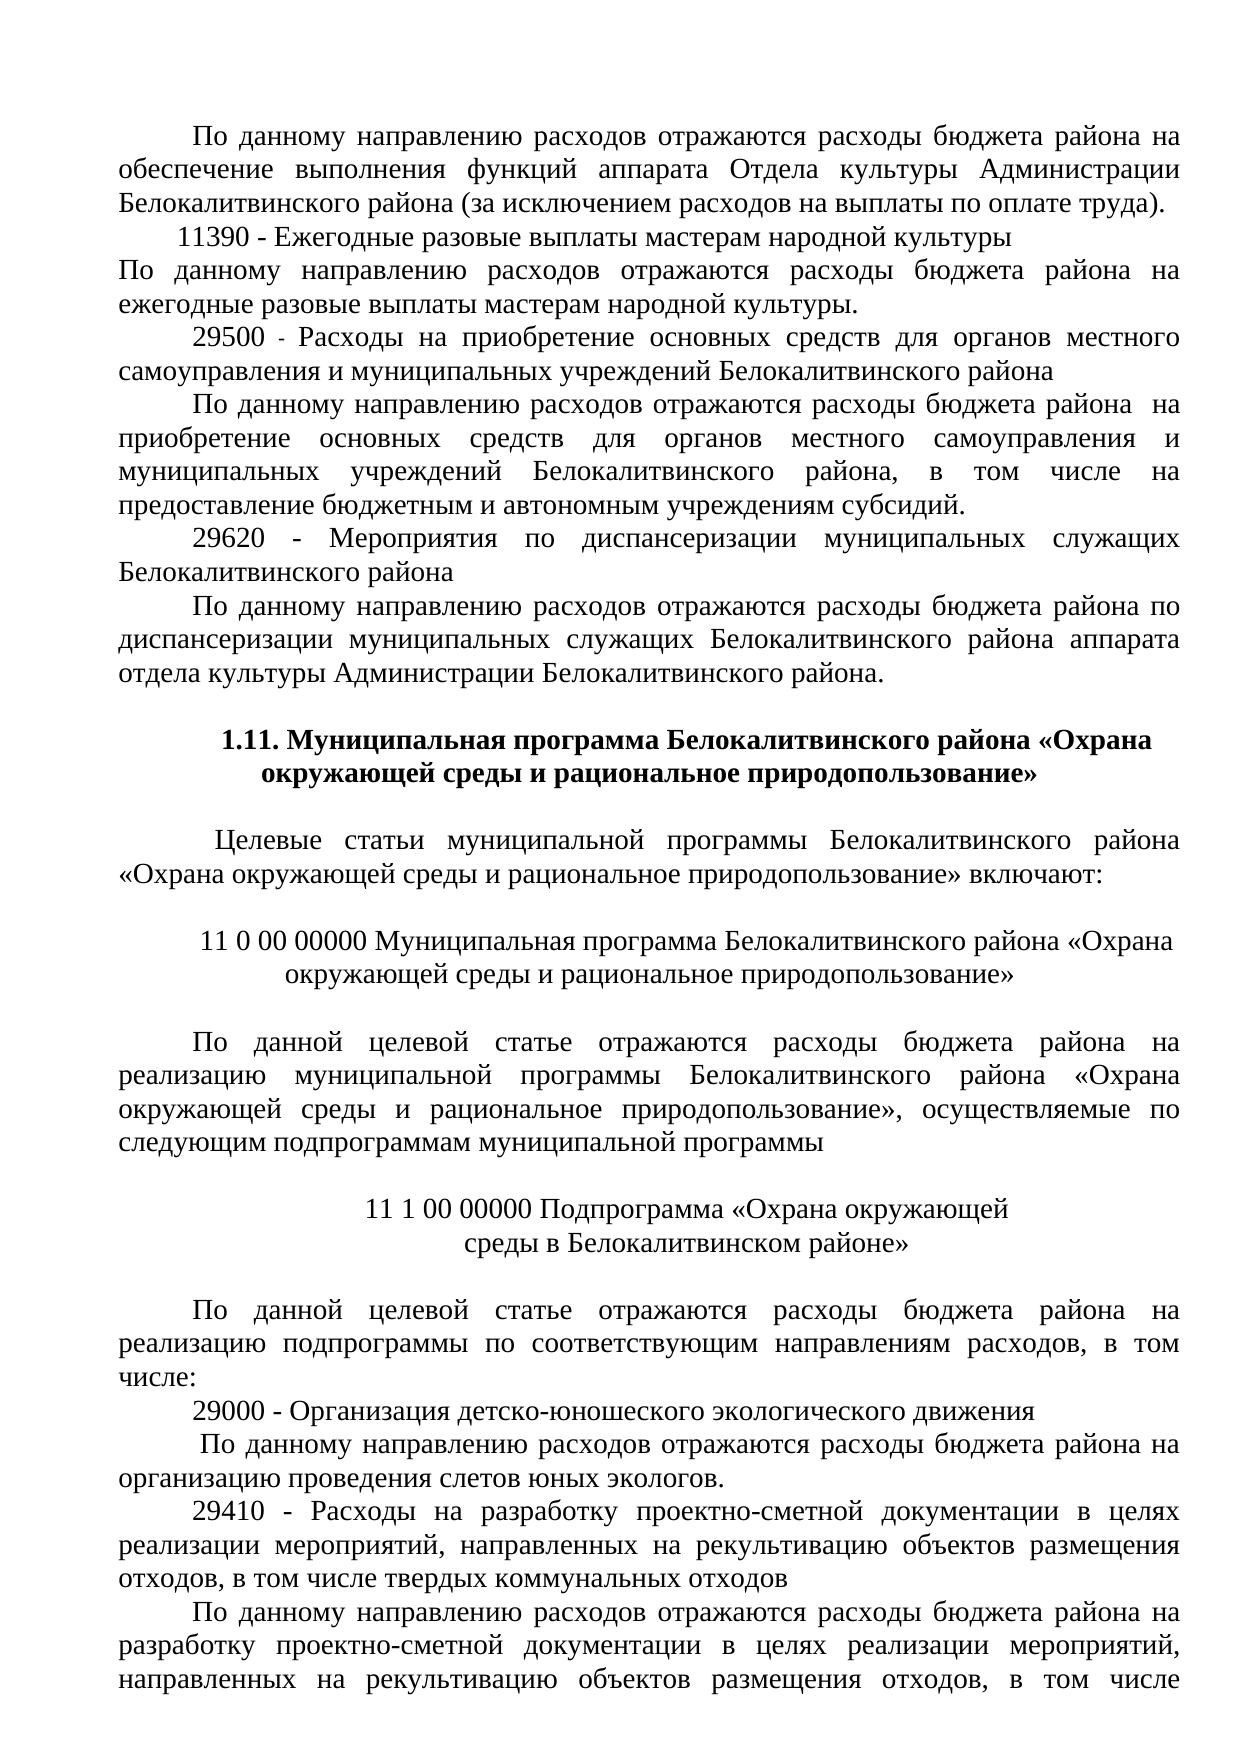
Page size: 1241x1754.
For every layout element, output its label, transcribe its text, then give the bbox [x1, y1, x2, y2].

text 11390 - Ежегодные разовые выплаты мастерам народной культуры [118, 219, 1181, 252]
text 29620 - Мероприятия по диспансеризации муниципальных служащих Белокалитвинского района [118, 521, 1181, 588]
text 29000 - Организация детско-юношеского экологического движения [118, 1393, 1181, 1426]
text По данному направлению расходов отражаются расходы бюджета района на приобретение основных средств для органов местного самоуправления и муниципальных учреждений Белокалитвинского района, в том числе на предоставление бюджетным и автономным учреждениям субсидий. [118, 386, 1181, 521]
text По данной целевой статье отражаются расходы бюджета района на реализацию муниципальной программы Белокалитвинского района «Охрана окружающей среды и рациональное природопользование», осуществляемые по следующим подпрограммам муниципальной программы [118, 1024, 1181, 1158]
text 29410 - Расходы на разработку проектно-сметной документации в целях реализации мероприятий, направленных на рекультивацию объектов размещения отходов, в том числе твердых коммунальных отходов [118, 1493, 1181, 1594]
text 29500 - Расходы на приобретение основных средств для органов местного самоуправления и муниципальных учреждений Белокалитвинского района [118, 319, 1181, 386]
text По данной целевой статье отражаются расходы бюджета района на реализацию подпрограммы по соответствующим направлениям расходов, в том числе: [118, 1292, 1181, 1393]
text 11 1 00 00000 Подпрограмма «Охрана окружающей [118, 1191, 1181, 1225]
text По данному направлению расходов отражаются расходы бюджета района на обеспечение выполнения функций аппарата Отдела культуры Администрации Белокалитвинского района (за исключением расходов на выплаты по оплате труда). [118, 118, 1181, 219]
text 1.11. Муниципальная программа Белокалитвинского района «Охрана окружающей среды и рациональное природопользование» [118, 722, 1181, 789]
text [118, 1594, 1181, 1694]
text Целевые статьи муниципальной программы Белокалитвинского района «Охрана окружающей среды и рациональное природопользование» включают: [118, 822, 1181, 889]
text По данному направлению расходов отражаются расходы бюджета района на организацию проведения слетов юных экологов. [118, 1426, 1181, 1493]
text По данному направлению расходов отражаются расходы бюджета района по диспансеризации муниципальных служащих Белокалитвинского района аппарата отдела культуры Администрации Белокалитвинского района. [118, 588, 1181, 688]
text среды в Белокалитвинском районе» [118, 1225, 1181, 1258]
text По данному направлению расходов отражаются расходы бюджета района на ежегодные разовые выплаты мастерам народной культуры. [118, 252, 1181, 319]
text 11 0 00 00000 Муниципальная программа Белокалитвинского района «Охрана окружающей среды и рациональное природопользование» [118, 923, 1181, 990]
